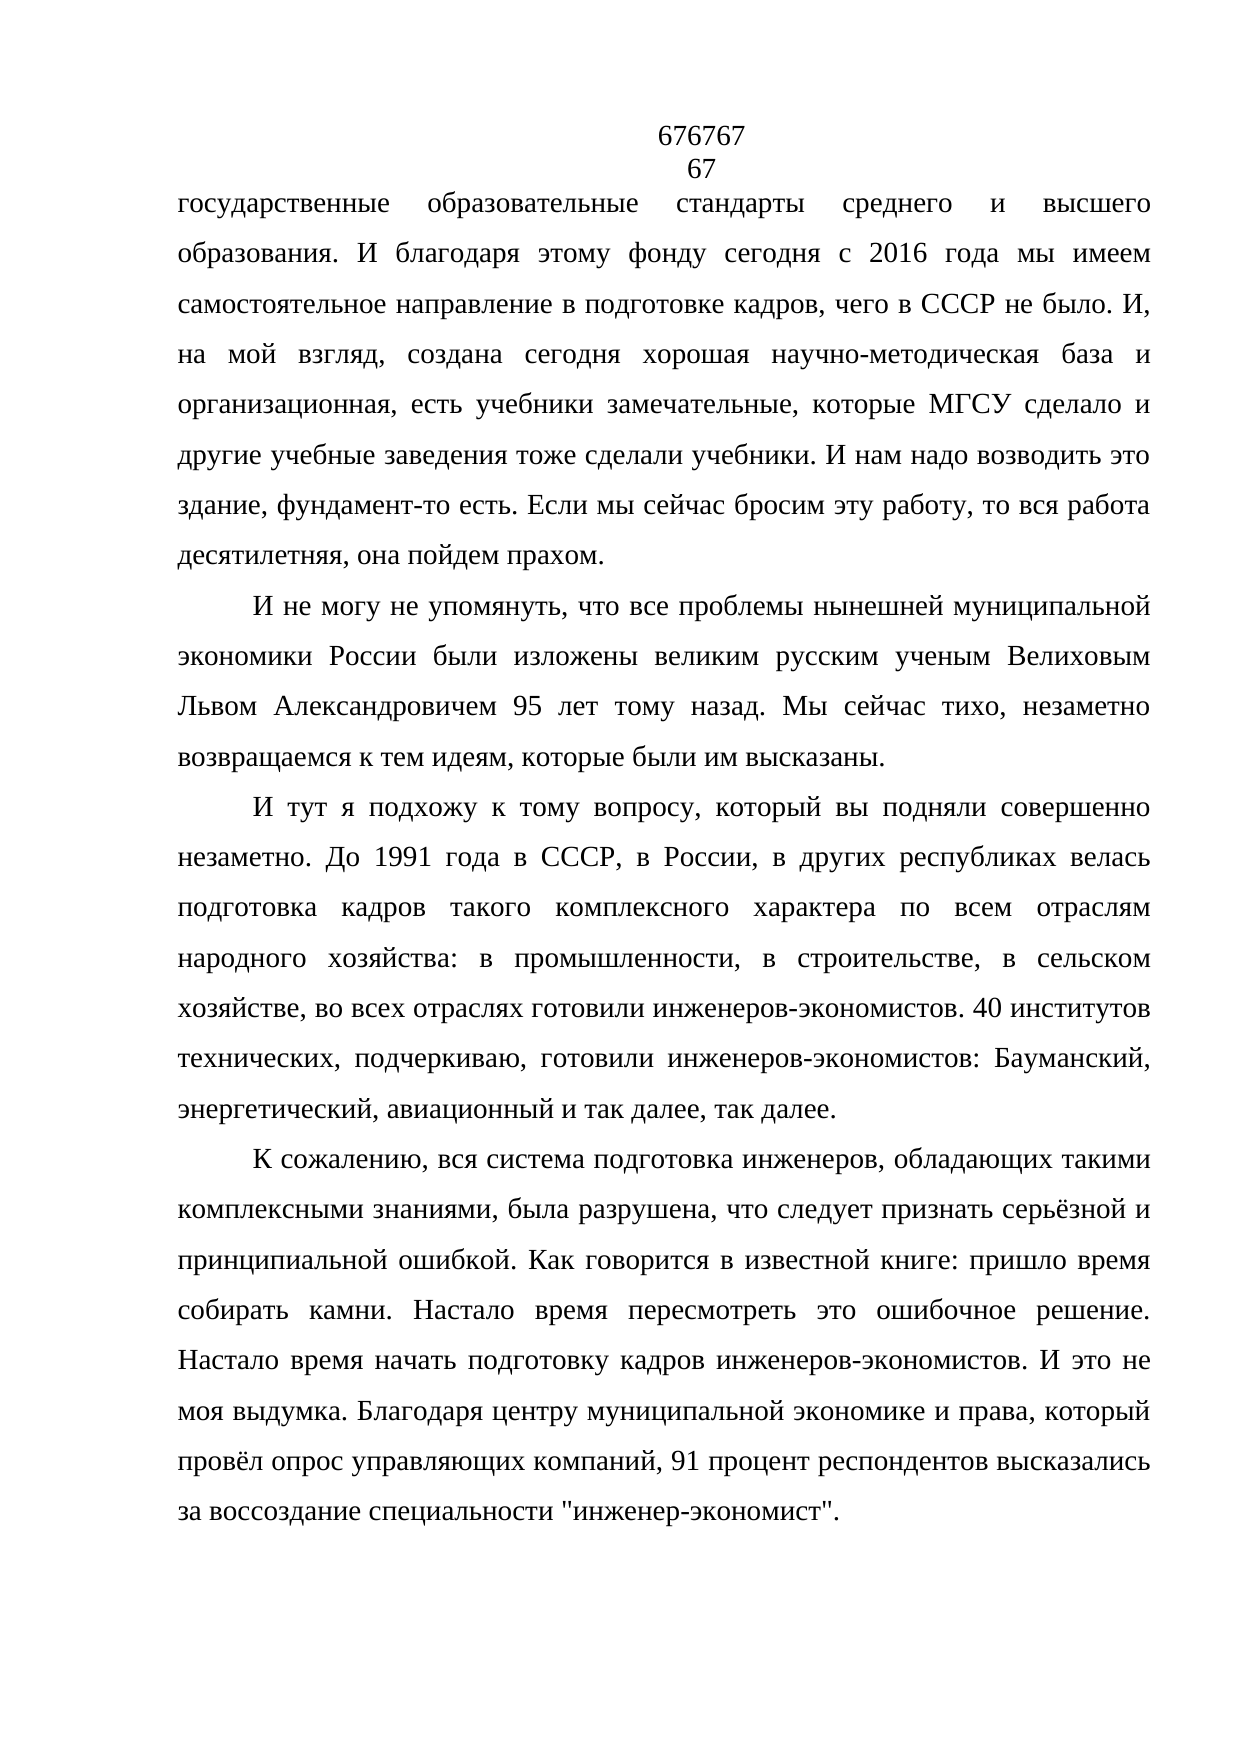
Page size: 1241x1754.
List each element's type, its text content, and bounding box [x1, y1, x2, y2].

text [177, 185, 1152, 571]
text И тут я подхожу к тому вопросу, который вы подняли совершенно незаметно. До 1991 года в СССР, в России, в других республиках велась подготовка кадров такого комплексного характера по всем отраслям народного хозяйства: в промышленности, в строительстве, в сельском хозяйстве, во всех отраслях готовили инженеров-экономистов. 40 институтов технических, подчеркиваю, готовили инженеров-экономистов: Бауманский, энергетический, авиационный и так далее, так далее. [177, 789, 1152, 1124]
text К сожалению, вся система подготовка инженеров, обладающих такими комплексными знаниями, была разрушена, что следует признать серьёзной и принципиальной ошибкой. Как говорится в известной книге: пришло время собирать камни. Настало время пересмотреть это ошибочное решение. Настало время начать подготовку кадров инженеров-экономистов. И это не моя выдумка. Благодаря центру муниципальной экономике и права, который провёл опрос управляющих компаний, 91 процент респондентов высказались за воссоздание специальности "инженер-экономист". [177, 1141, 1152, 1527]
text И не могу не упомянуть, что все проблемы нынешней муниципальной экономики России были изложены великим русским ученым Велиховым Львом Александровичем 95 лет тому назад. Мы сейчас тихо, незаметно возвращаемся к тем идеям, которые были им высказаны. [177, 588, 1152, 772]
